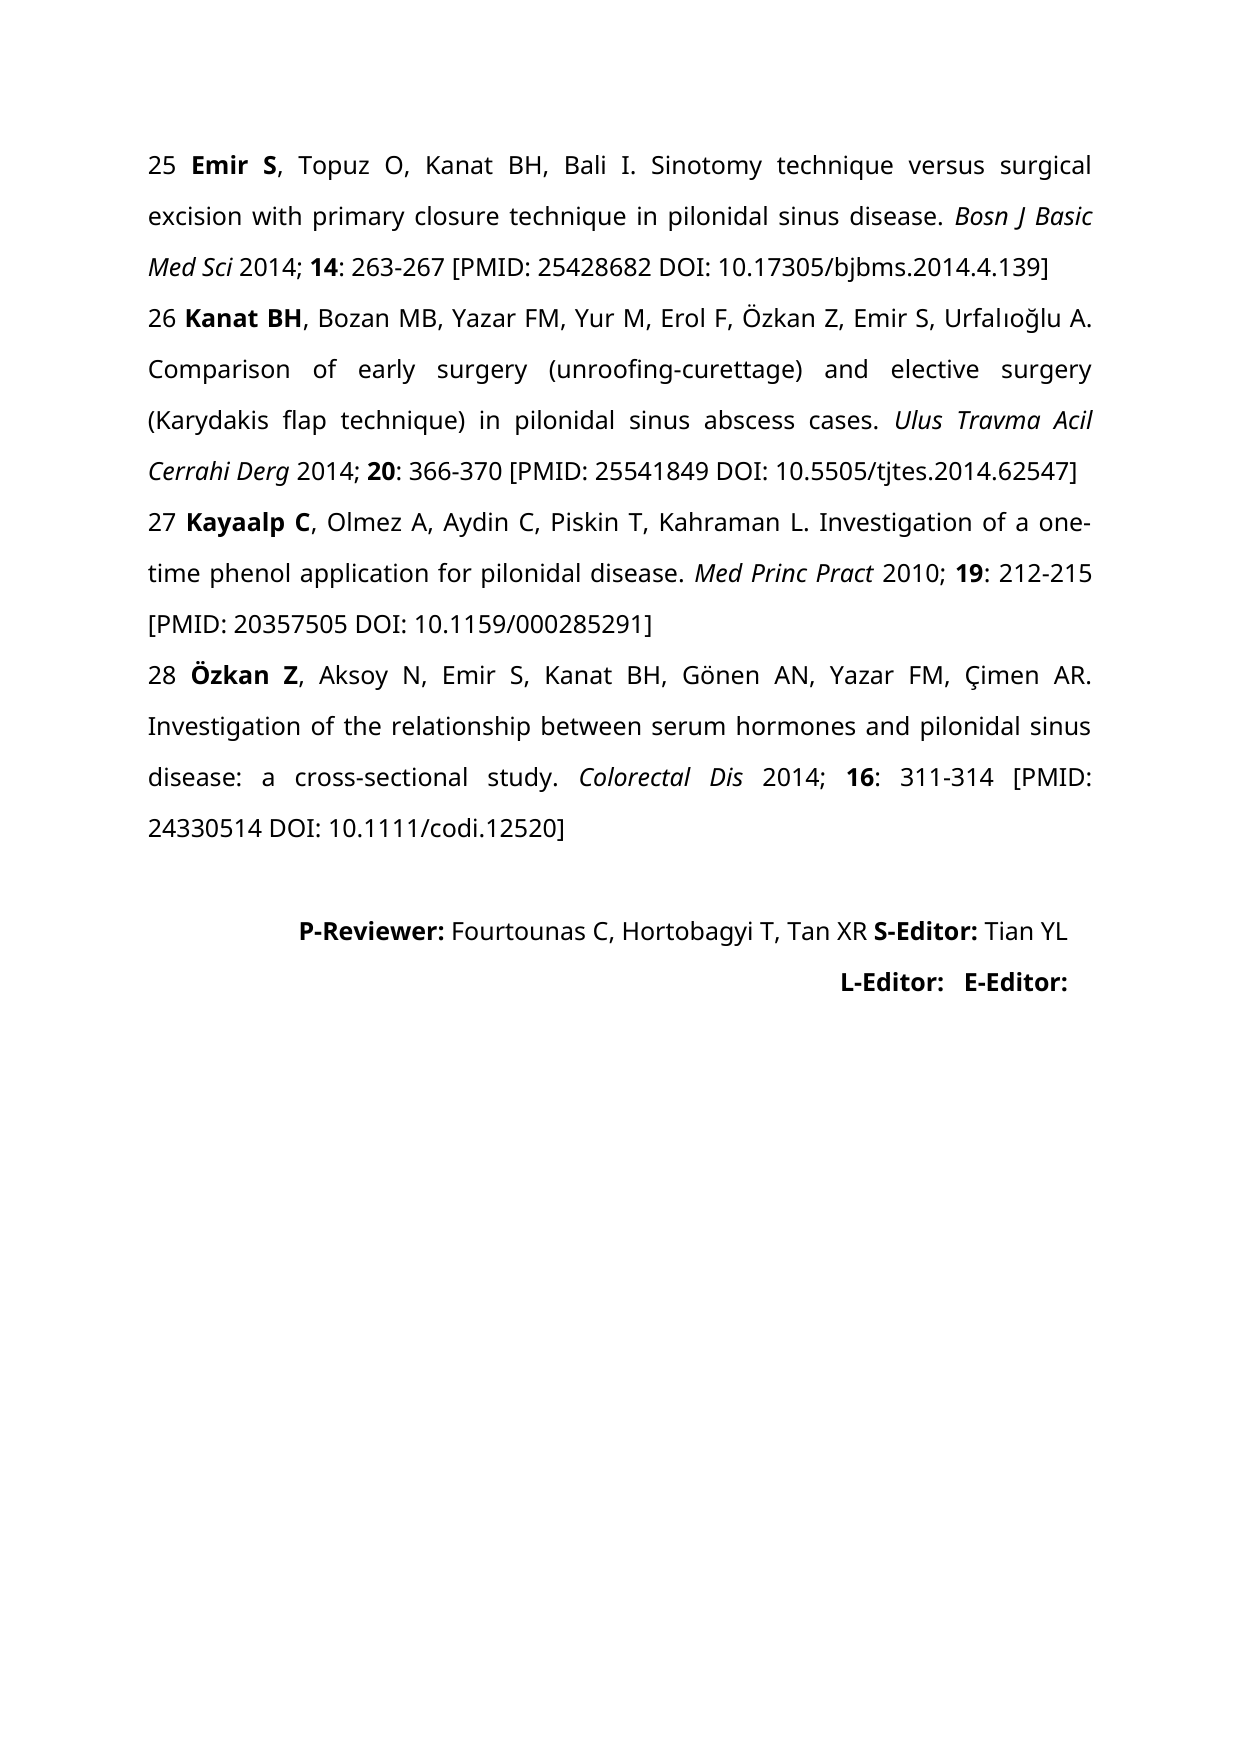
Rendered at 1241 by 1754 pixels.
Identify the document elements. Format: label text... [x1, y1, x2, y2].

text 26 Kanat BH, Bozan MB, Yazar FM, Yur M, Erol F, Özkan Z, Emir S, Urfalıoğlu A. Comparison of early surgery (unroofing-curettage) and elective surgery (Karydakis flap technique) in pilonidal sinus abscess cases. Ulus Travma Acil Cerrahi Derg 2014; 20: 366-370 [PMID: 25541849 DOI: 10.5505/tjtes.2014.62547] [148, 301, 1093, 488]
text 25 Emir S, Topuz O, Kanat BH, Bali I. Sinotomy technique versus surgical excision with primary closure technique in pilonidal sinus disease. Bosn J Basic Med Sci 2014; 14: 263-267 [PMID: 25428682 DOI: 10.17305/bjbms.2014.4.139] [148, 148, 1093, 284]
text 27 Kayaalp C, Olmez A, Aydin C, Piskin T, Kahraman L. Investigation of a one-time phenol application for pilonidal disease. Med Princ Pract 2010; 19: 212-215 [PMID: 20357505 DOI: 10.1159/000285291] [148, 505, 1093, 641]
text P-Reviewer: Fourtounas C, Hortobagyi T, Tan XR S-Editor: Tian YL [148, 913, 1068, 947]
text 28 Özkan Z, Aksoy N, Emir S, Kanat BH, Gönen AN, Yazar FM, Çimen AR. Investigation of the relationship between serum hormones and pilonidal sinus disease: a cross-sectional study. Colorectal Dis 2014; 16: 311-314 [PMID: 24330514 DOI: 10.1111/codi.12520] [148, 658, 1093, 845]
text L-Editor: E-Editor: [148, 964, 1068, 998]
